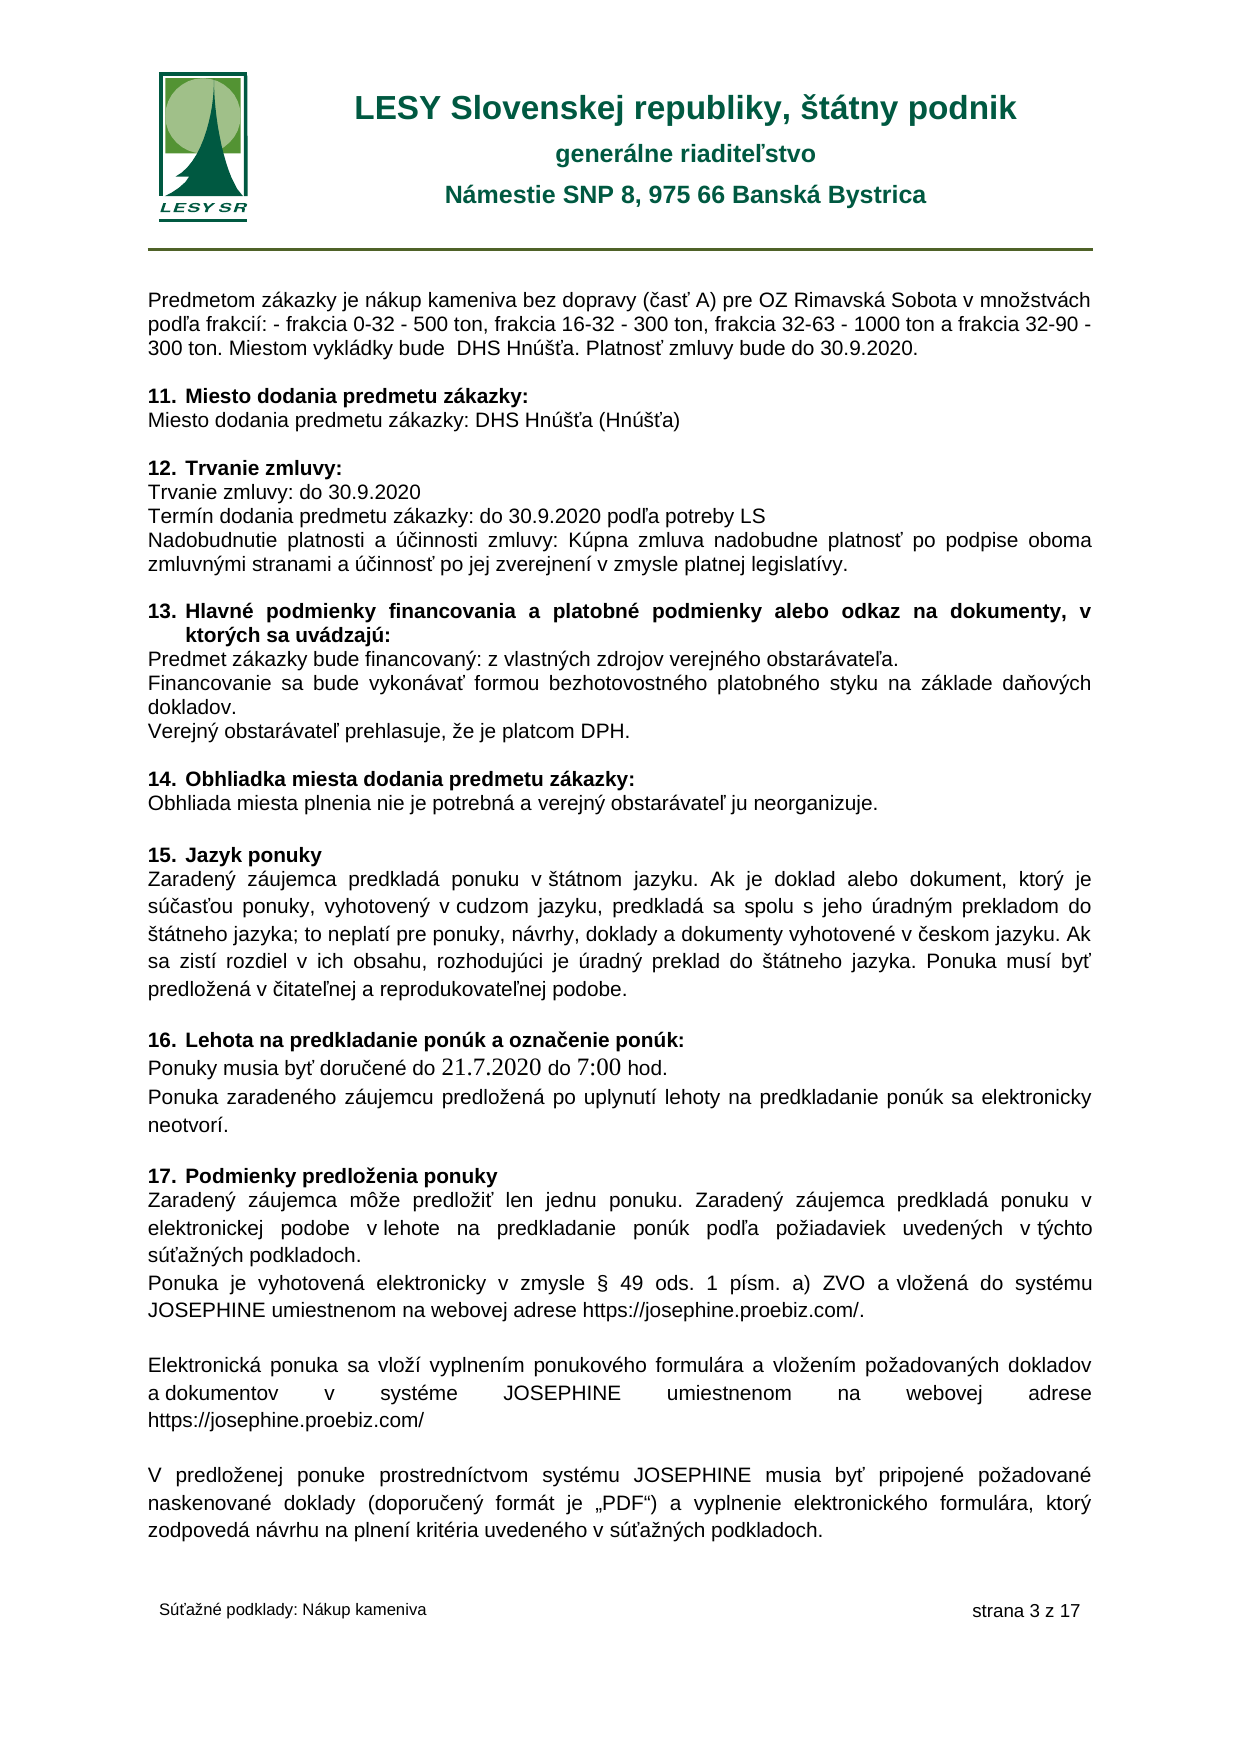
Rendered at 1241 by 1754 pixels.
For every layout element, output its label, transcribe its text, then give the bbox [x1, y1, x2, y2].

list Podmienky predloženia ponuky [148, 1164, 1093, 1188]
text Nadobudnutie platnosti a účinnosti zmluvy: Kúpna zmluva nadobudne platnosť po podpise oboma zmluvnými stranami a účinnosť po jej zverejnení v zmysle platnej legislatívy. [148, 527, 1093, 575]
list Trvanie zmluvy: [148, 456, 1093, 479]
text Ponuka je vyhotovená elektronicky v zmysle § 49 ods. 1 písm. a) ZVO a vložená do systému JOSEPHINE umiestnenom na webovej adrese https://josephine.proebiz.com/. [148, 1270, 1093, 1322]
text Miesto dodania predmetu zákazky: DHS Hnúšťa (Hnúšťa) [148, 408, 1093, 432]
text Ponuka zaradeného záujemcu predložená po uplynutí lehoty na predkladanie ponúk sa elektronicky neotvorí. [148, 1085, 1093, 1136]
text Zaradený záujemca predkladá ponuku v štátnom jazyku. Ak je doklad alebo dokument, ktorý je súčasťou ponuky, vyhotovený v cudzom jazyku, predkladá sa spolu s jeho úradným prekladom do štátneho jazyka; to neplatí pre ponuky, návrhy, doklady a dokumenty vyhotovené v českom jazyku. Ak sa zistí rozdiel v ich obsahu, rozhodujúci je úradný preklad do štátneho jazyka. Ponuka musí byť predložená v čitateľnej a reprodukovateľnej podobe. [148, 866, 1093, 1000]
text V predloženej ponuke prostredníctvom systému JOSEPHINE musia byť pripojené požadované naskenované doklady (doporučený formát je „PDF“) a vyplnenie elektronického formulára, ktorý zodpovedá návrhu na plnení kritéria uvedeného v súťažných podkladoch. [148, 1463, 1093, 1542]
text Obhliada miesta plnenia nie je potrebná a verejný obstarávateľ ju neorganizuje. [148, 791, 1093, 815]
text Verejný obstarávateľ prehlasuje, že je platcom DPH. [148, 719, 1093, 743]
list Obhliadka miesta dodania predmetu zákazky: [148, 767, 1093, 791]
text Ponuky musia byť doručené do 21.7.2020 do 7:00 hod. [148, 1052, 1093, 1081]
list Hlavné podmienky financovania a platobné podmienky alebo odkaz na dokumenty, v ktorých sa uvádzajú: [148, 599, 1093, 647]
text Financovanie sa bude vykonávať formou bezhotovostného platobného styku na základe daňových dokladov. [148, 671, 1093, 719]
text Termín dodania predmetu zákazky: do 30.9.2020 podľa potreby LS [148, 503, 1093, 527]
list Lehota na predkladanie ponúk a označenie ponúk: [148, 1028, 1093, 1052]
text Elektronická ponuka sa vloží vyplnením ponukového formulára a vložením požadovaných dokladov a dokumentov v systéme JOSEPHINE umiestnenom na webovej adrese https://josephine.proebiz.com/ [148, 1353, 1093, 1432]
list Miesto dodania predmetu zákazky: [148, 384, 1093, 408]
text Predmet zákazky bude financovaný: z vlastných zdrojov verejného obstarávateľa. [148, 647, 1093, 671]
text Predmetom zákazky je nákup kameniva bez dopravy (časť A) pre OZ Rimavská Sobota v množstvách podľa frakcií: - frakcia 0-32 - 500 ton, frakcia 16-32 - 300 ton, frakcia 32-63 - 1000 ton a frakcia 32-90 - 300 ton. Miestom vykládky bude DHS Hnúšťa. Platnosť zmluvy bude do 30.9.2020. [148, 288, 1093, 360]
list Jazyk ponuky [148, 842, 1093, 866]
text Zaradený záujemca môže predložiť len jednu ponuku. Zaradený záujemca predkladá ponuku v elektronickej podobe v lehote na predkladanie ponúk podľa požiadaviek uvedených v týchto súťažných podkladoch. [148, 1188, 1093, 1267]
text Trvanie zmluvy: do 30.9.2020 [148, 479, 1093, 503]
